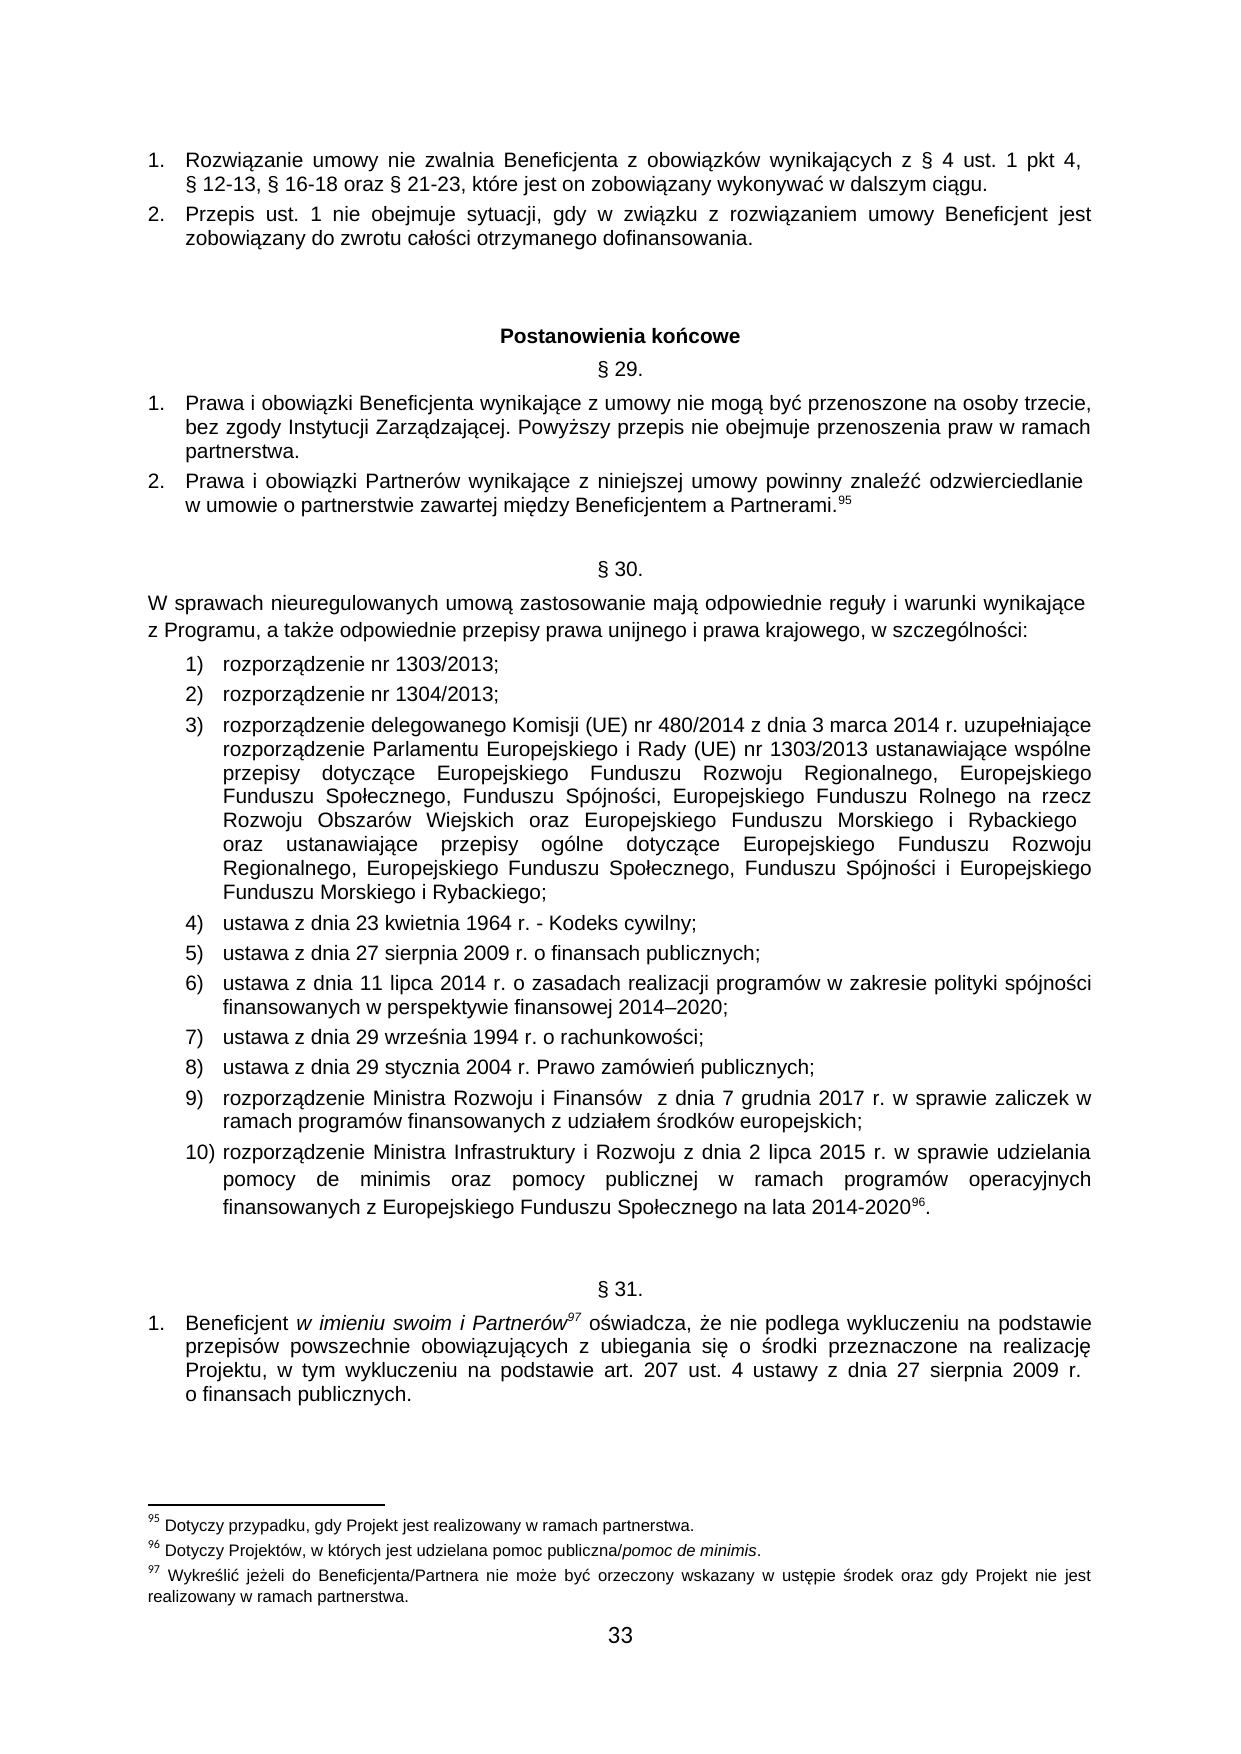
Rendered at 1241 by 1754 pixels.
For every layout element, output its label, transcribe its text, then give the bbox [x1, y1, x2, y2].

list ustawa z dnia 11 lipca 2014 r. o zasadach realizacji programów w zakresie polityki spójności finansowanych w perspektywie finansowej 2014–2020; [185, 971, 1092, 1019]
list Przepis ust. 1 nie obejmuje sytuacji, gdy w związku z rozwiązaniem umowy Beneficjent jest zobowiązany do zwrotu całości otrzymanego dofinansowania. [148, 202, 1092, 250]
text Postanowienia końcowe [148, 323, 1092, 347]
list Beneficjent w imieniu swoim i Partnerów oświadcza, że nie podlega wykluczeniu na podstawie przepisów powszechnie obowiązujących z ubiegania się o środki przeznaczone na realizację Projektu, w tym wykluczeniu na podstawie art. 207 ust. 4 ustawy z dnia 27 sierpnia 2009 r. o finansach publicznych. [148, 1310, 1092, 1406]
text W sprawach nieuregulowanych umową zastosowanie mają odpowiednie reguły i warunki wynikające z Programu, a także odpowiednie przepisy prawa unijnego i prawa krajowego, w szczególności: [148, 591, 1092, 642]
list rozporządzenie delegowanego Komisji (UE) nr 480/2014 z dnia 3 marca 2014 r. uzupełniające rozporządzenie Parlamentu Europejskiego i Rady (UE) nr 1303/2013 ustanawiające wspólne przepisy dotyczące Europejskiego Funduszu Rozwoju Regionalnego, Europejskiego Funduszu Społecznego, Funduszu Spójności, Europejskiego Funduszu Rolnego na rzecz Rozwoju Obszarów Wiejskich oraz Europejskiego Funduszu Morskiego i Rybackiego oraz ustanawiające przepisy ogólne dotyczące Europejskiego Funduszu Rozwoju Regionalnego, Europejskiego Funduszu Społecznego, Funduszu Spójności i Europejskiego Funduszu Morskiego i Rybackiego; [185, 712, 1092, 904]
list Rozwiązanie umowy nie zwalnia Beneficjenta z obowiązków wynikających z § 4 ust. 1 pkt 4, § 12-13, § 16-18 oraz § 21-23, które jest on zobowiązany wykonywać w dalszym ciągu. [148, 148, 1092, 196]
list rozporządzenie Ministra Rozwoju i Finansów z dnia 7 grudnia 2017 r. w sprawie zaliczek w ramach programów finansowanych z udziałem środków europejskich; [185, 1085, 1092, 1133]
text § 30. [148, 557, 1092, 581]
list rozporządzenie nr 1303/2013; [185, 652, 1092, 676]
list rozporządzenie nr 1304/2013; [185, 682, 1092, 706]
list Prawa i obowiązki Beneficjenta wynikające z umowy nie mogą być przenoszone na osoby trzecie, bez zgody Instytucji Zarządzającej. Powyższy przepis nie obejmuje przenoszenia praw w ramach partnerstwa. [148, 391, 1092, 463]
text § 31. [148, 1277, 1092, 1301]
list ustawa z dnia 27 sierpnia 2009 r. o finansach publicznych; [185, 941, 1092, 964]
text § 29. [148, 357, 1092, 381]
list ustawa z dnia 29 września 1994 r. o rachunkowości; [185, 1025, 1092, 1049]
list rozporządzenie Ministra Infrastruktury i Rozwoju z dnia 2 lipca 2015 r. w sprawie udzielania pomocy de minimis oraz pomocy publicznej w ramach programów operacyjnych finansowanych z Europejskiego Funduszu Społecznego na lata 2014-2020. [185, 1139, 1092, 1218]
list Prawa i obowiązki Partnerów wynikające z niniejszej umowy powinny znaleźć odzwierciedlanie w umowie o partnerstwie zawartej między Beneficjentem a Partnerami. [148, 469, 1092, 517]
list ustawa z dnia 23 kwietnia 1964 r. - Kodeks cywilny; [185, 910, 1092, 934]
list ustawa z dnia 29 stycznia 2004 r. Prawo zamówień publicznych; [185, 1055, 1092, 1079]
